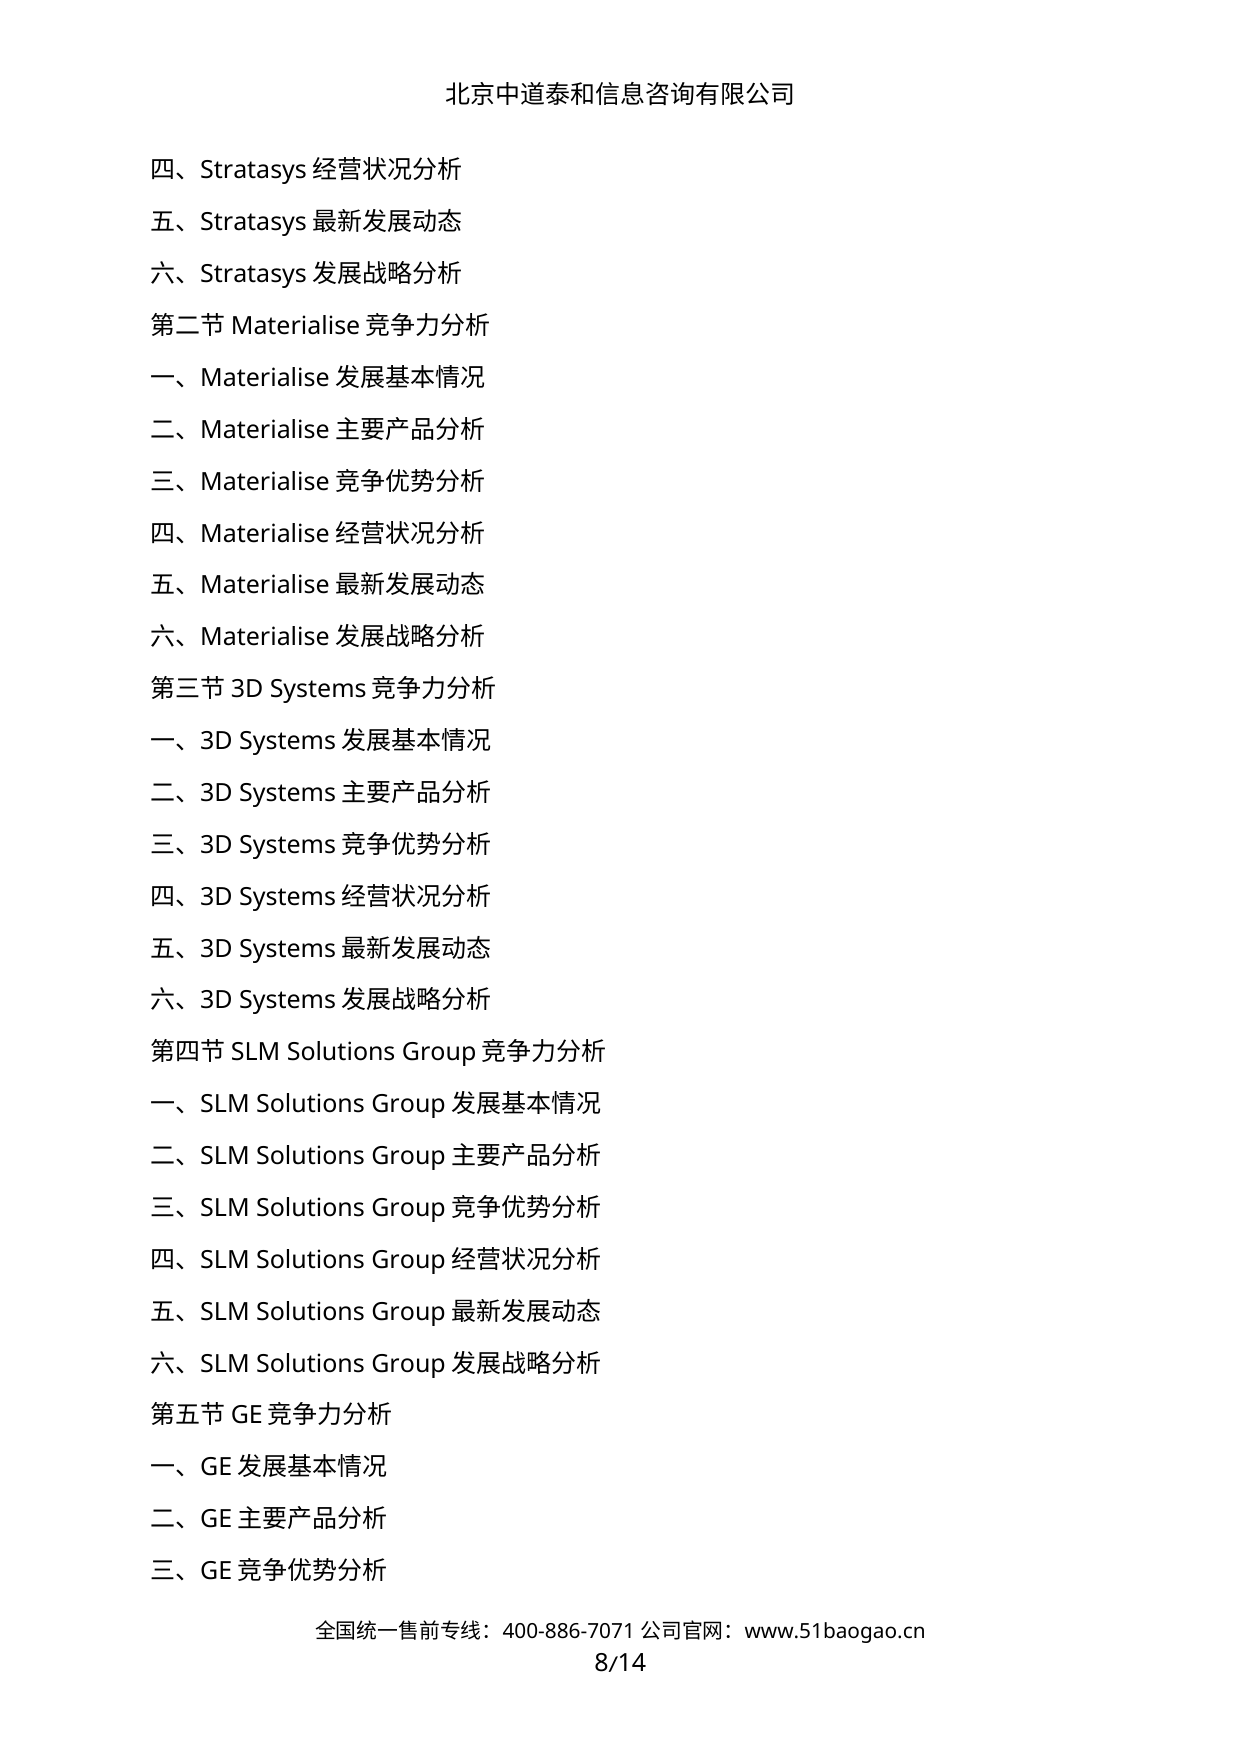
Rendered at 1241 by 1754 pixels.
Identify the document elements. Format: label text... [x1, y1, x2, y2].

text 三、3D Systems竞争优势分析 [150, 824, 1090, 861]
text 四、Materialise经营状况分析 [150, 513, 1090, 549]
text 第三节 3D Systems竞争力分析 [150, 669, 1090, 705]
text 二、GE主要产品分析 [150, 1499, 1090, 1535]
text 五、SLM Solutions Group最新发展动态 [150, 1291, 1090, 1327]
text 第五节 GE竞争力分析 [150, 1395, 1090, 1431]
text 四、Stratasys经营状况分析 [150, 150, 1090, 186]
text 第二节 Materialise竞争力分析 [150, 306, 1090, 342]
text 六、Materialise发展战略分析 [150, 617, 1090, 653]
text 三、SLM Solutions Group竞争优势分析 [150, 1187, 1090, 1224]
text 一、3D Systems发展基本情况 [150, 721, 1090, 757]
text 二、SLM Solutions Group主要产品分析 [150, 1136, 1090, 1172]
text 六、SLM Solutions Group发展战略分析 [150, 1343, 1090, 1379]
text 五、Stratasys最新发展动态 [150, 202, 1090, 238]
text 四、SLM Solutions Group经营状况分析 [150, 1239, 1090, 1276]
text 四、3D Systems经营状况分析 [150, 876, 1090, 912]
text 一、SLM Solutions Group发展基本情况 [150, 1084, 1090, 1120]
text 一、Materialise发展基本情况 [150, 357, 1090, 394]
text 五、3D Systems最新发展动态 [150, 928, 1090, 964]
text 三、Materialise竞争优势分析 [150, 461, 1090, 497]
text 六、3D Systems发展战略分析 [150, 980, 1090, 1016]
text 二、Materialise主要产品分析 [150, 409, 1090, 446]
text 二、3D Systems主要产品分析 [150, 772, 1090, 809]
text 一、GE发展基本情况 [150, 1447, 1090, 1483]
text 六、Stratasys发展战略分析 [150, 254, 1090, 290]
text 三、GE竞争优势分析 [150, 1551, 1090, 1587]
text 五、Materialise最新发展动态 [150, 565, 1090, 601]
text 第四节 SLM Solutions Group竞争力分析 [150, 1032, 1090, 1068]
